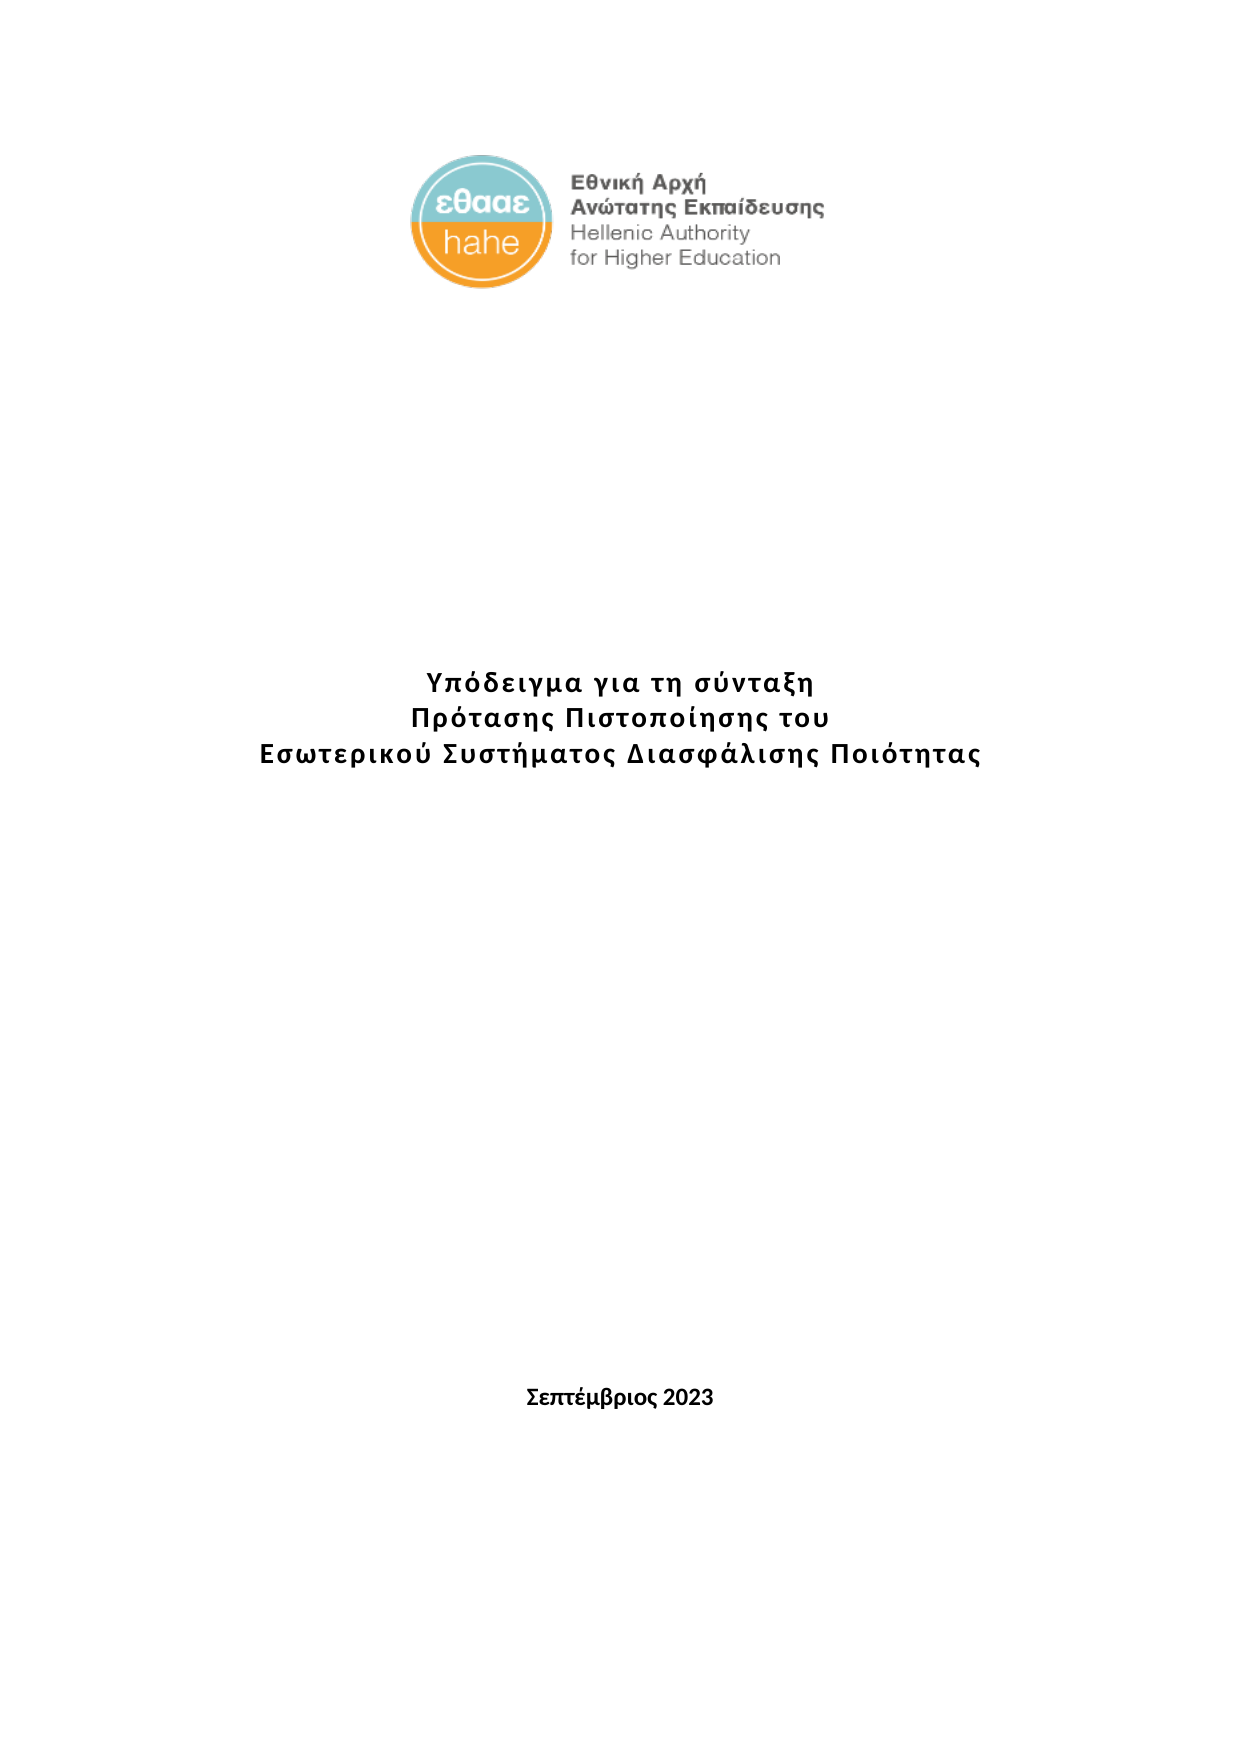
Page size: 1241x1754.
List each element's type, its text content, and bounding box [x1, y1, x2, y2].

text Εσωτερικού Συστήματος Διασφάλισης Ποιότητας [148, 735, 1092, 771]
text Υπόδειγμα για τη σύνταξη [148, 664, 1092, 699]
picture [408, 148, 832, 300]
text Σεπτέμβριος 2023 [148, 1381, 1092, 1411]
text Πρότασης Πιστοποίησης του [148, 699, 1092, 735]
